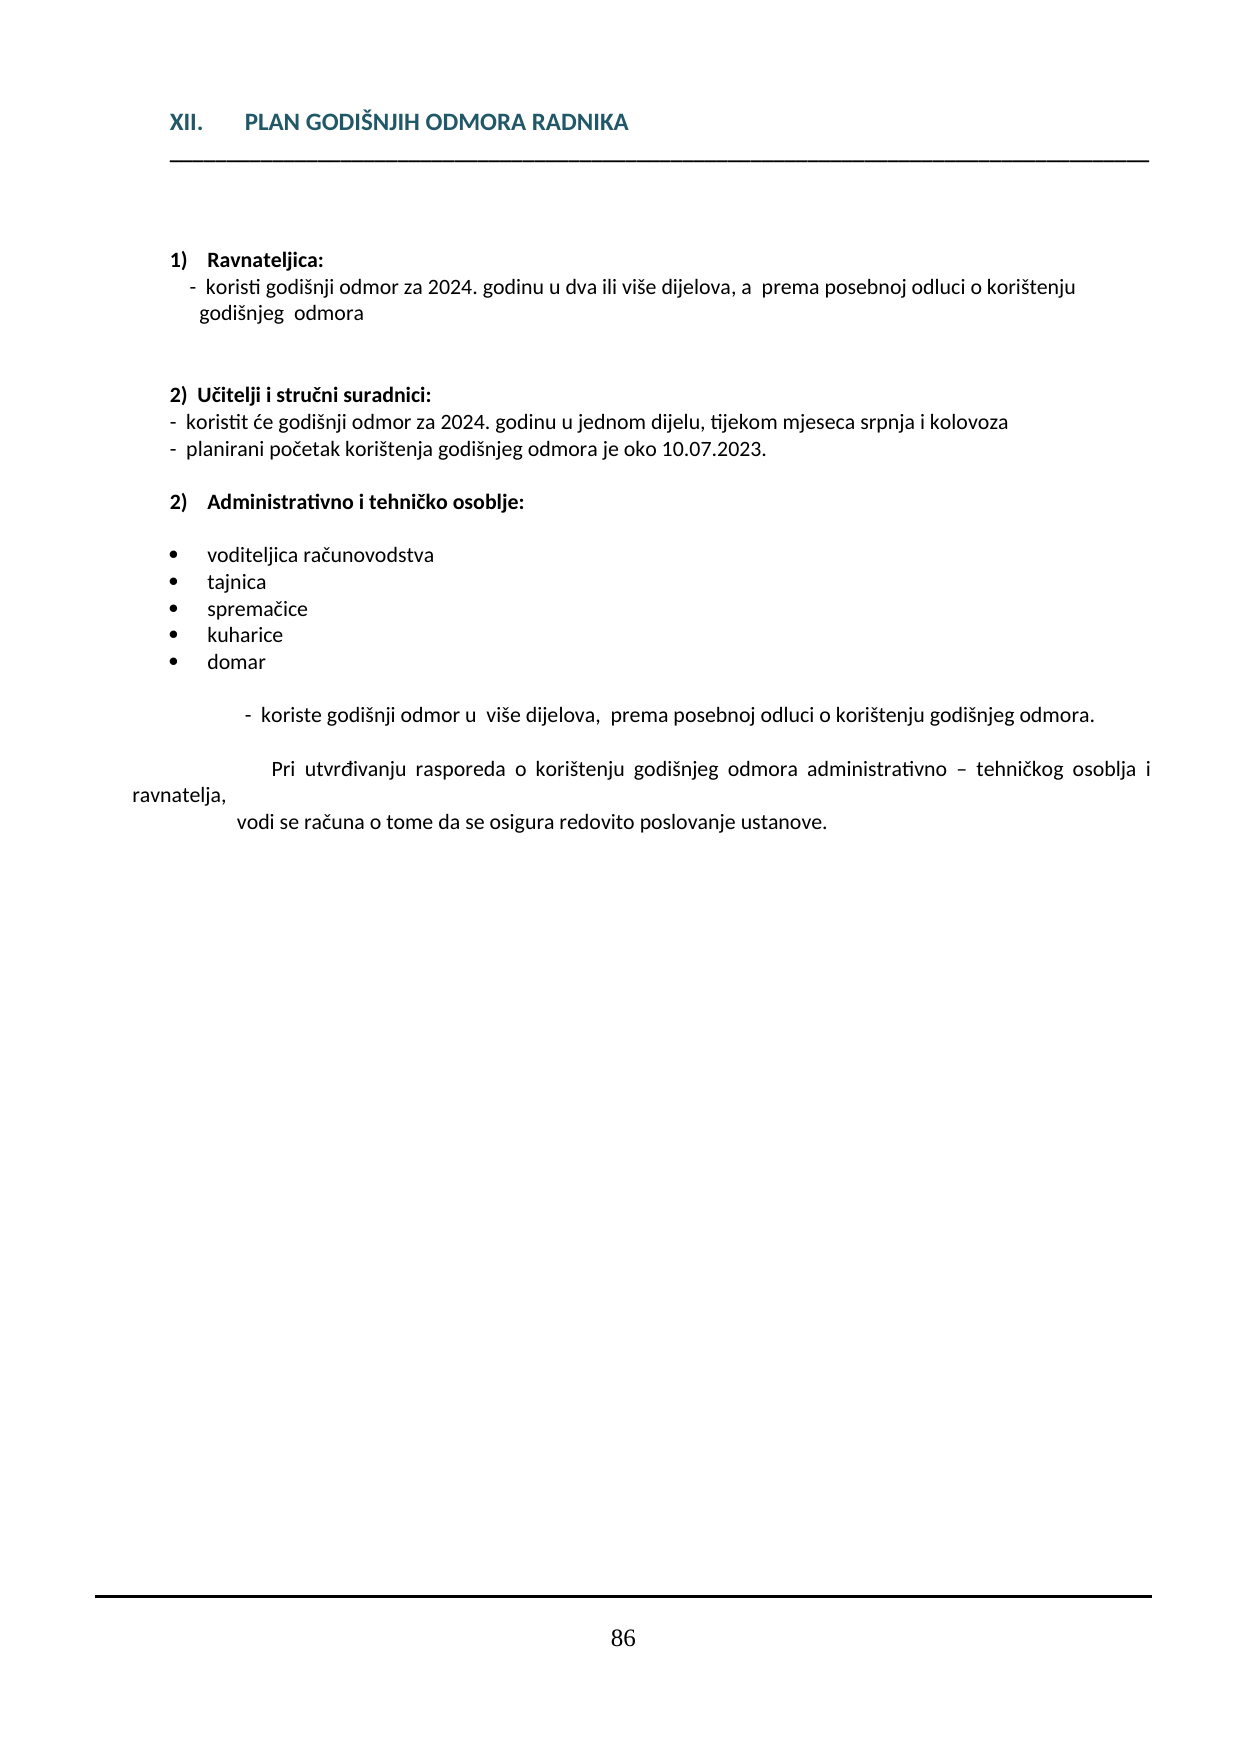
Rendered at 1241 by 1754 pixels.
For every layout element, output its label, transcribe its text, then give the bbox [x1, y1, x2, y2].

list Ravnateljica: [169, 246, 1152, 273]
list Administrativno i tehničko osoblje: [169, 488, 1152, 515]
text - koristi godišnji odmor za 2024. godinu u dva ili više dijelova, a prema posebnoj odluci o korištenju [94, 273, 1152, 299]
list voditeljica računovodstva [169, 542, 1152, 568]
title XII. PLAN GODIŠNJIH ODMORA RADNIKA [94, 106, 1152, 137]
list spremačice [169, 595, 1152, 622]
title ______________________________________________________________________________________ [94, 137, 1152, 165]
list tajnica [169, 568, 1152, 595]
text vodi se računa o tome da se osigura redovito poslovanje ustanove. [132, 808, 1152, 835]
text Pri utvrđivanju rasporeda o korištenju godišnjeg odmora administrativno – tehničkog osoblja i ravnatelja, [132, 755, 1152, 808]
list domar [169, 648, 1152, 675]
text 2) Učitelji i stručni suradnici: [132, 382, 1152, 408]
text - koriste godišnji odmor u više dijelova, prema posebnoj odluci o korištenju godišnjeg odmora. [169, 702, 1152, 728]
text godišnjeg odmora [94, 299, 1152, 326]
text - koristit će godišnji odmor za 2024. godinu u jednom dijelu, tijekom mjeseca srpnja i kolovoza [94, 408, 1152, 435]
list kuharice [169, 622, 1152, 648]
text - planirani početak korištenja godišnjeg odmora je oko 10.07.2023. [94, 435, 1152, 462]
